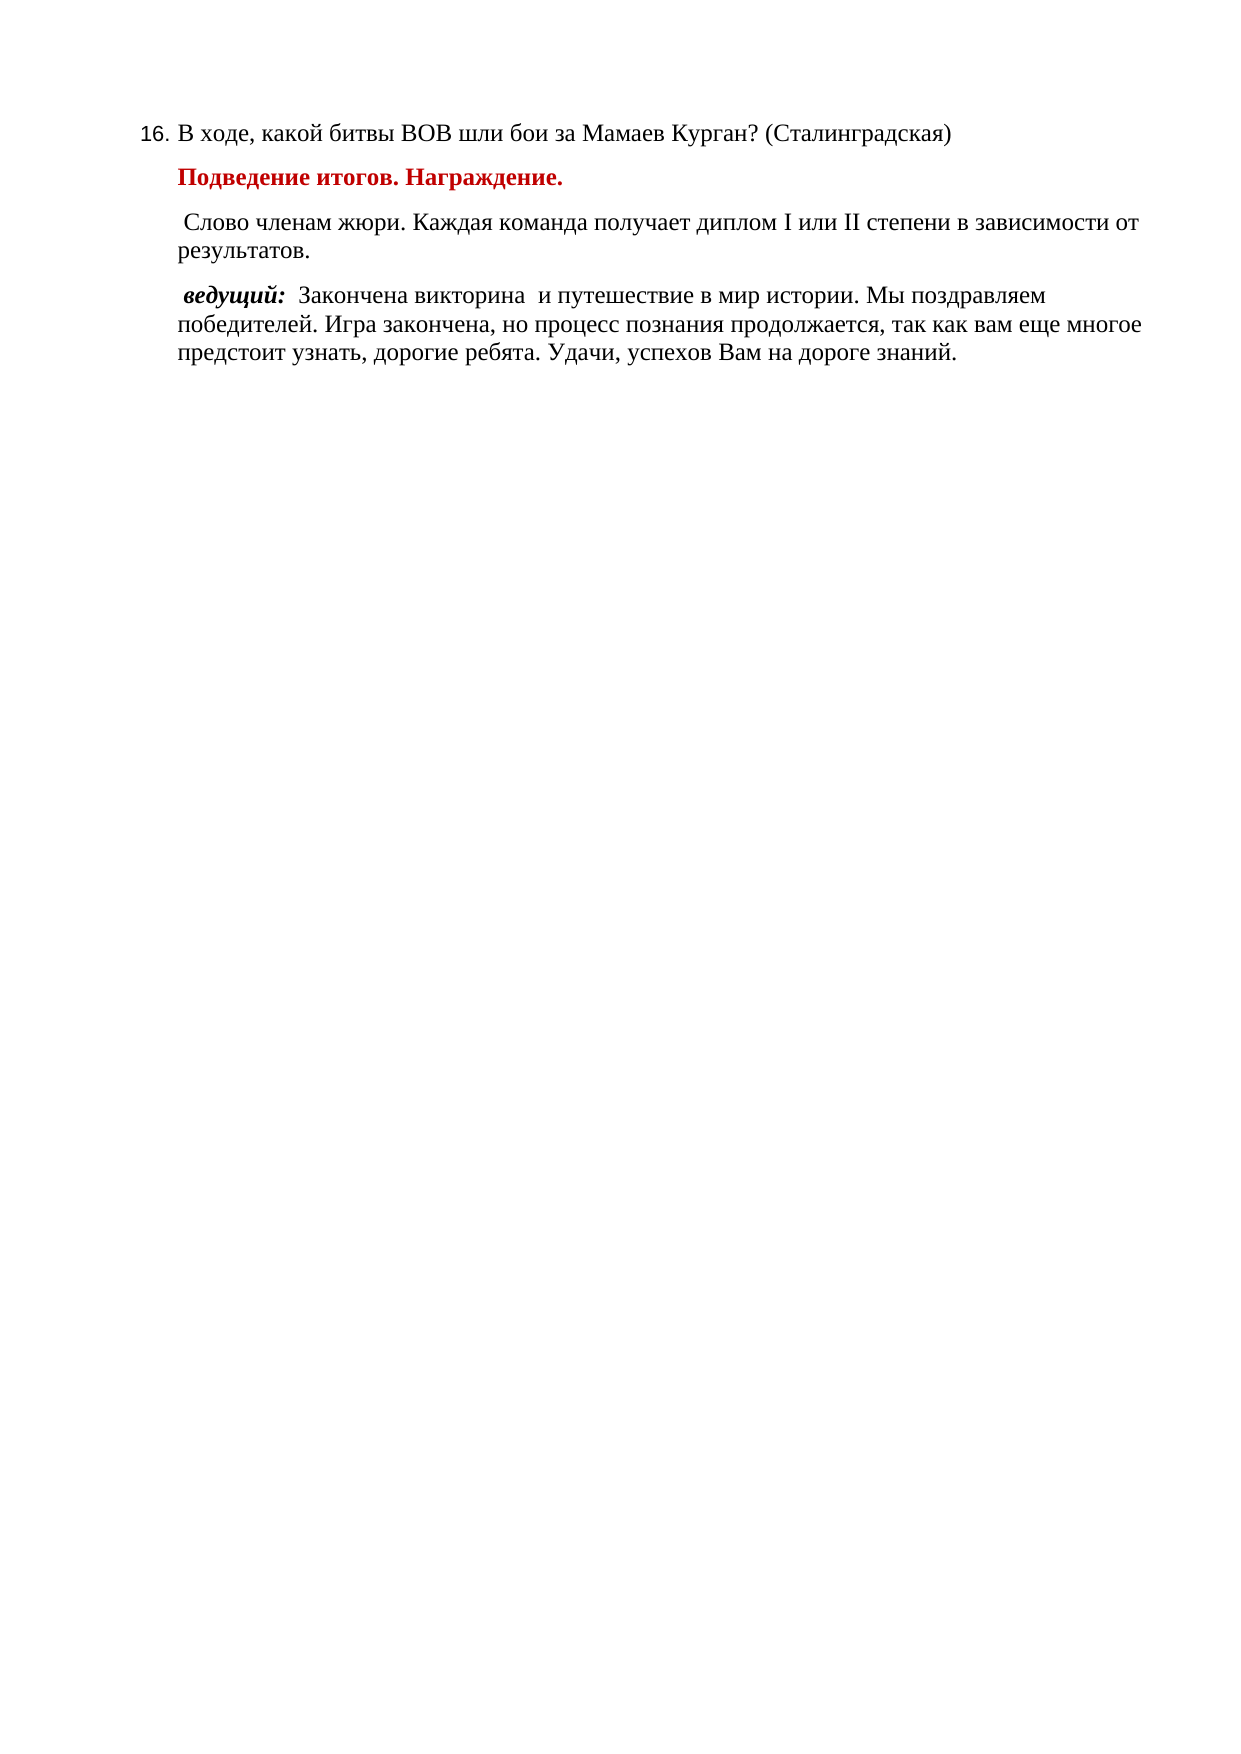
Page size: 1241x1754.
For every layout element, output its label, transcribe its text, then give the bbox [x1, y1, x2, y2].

list В ходе, какой битвы ВОВ шли бои за Мамаев Курган? (Сталинградская) [140, 118, 1152, 147]
text Слово членам жюри. Каждая команда получает диплом I или II степени в зависимости от результатов. [177, 207, 1152, 264]
text Подведение итогов. Награждение. [177, 162, 1152, 191]
text ведущий: Закончена викторина и путешествие в мир истории. Мы поздравляем победителей. Игра закончена, но процесс познания продолжается, так как вам еще многое предстоит узнать, дорогие ребята. Удачи, успехов Вам на дороге знаний. [177, 280, 1152, 366]
